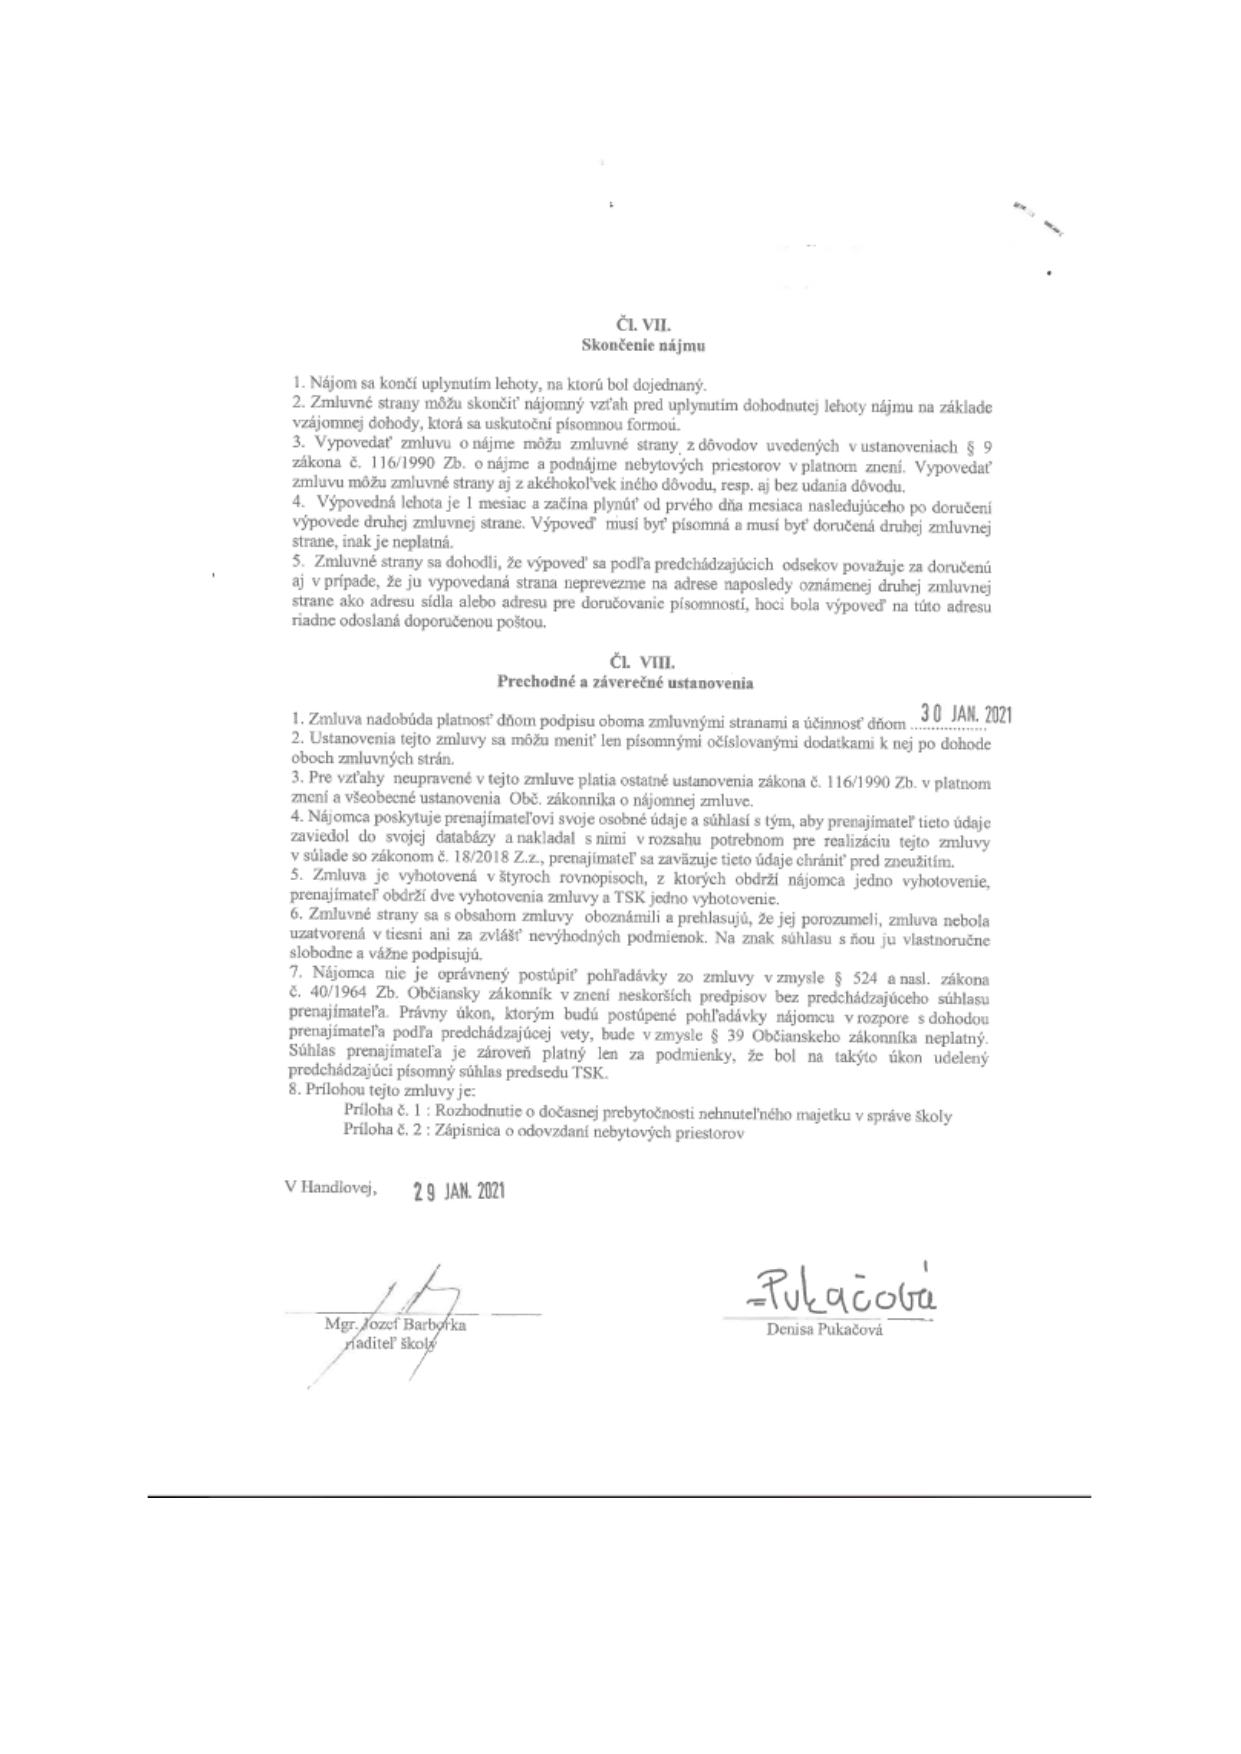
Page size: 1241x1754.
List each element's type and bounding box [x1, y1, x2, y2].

picture [147, 147, 1092, 1498]
